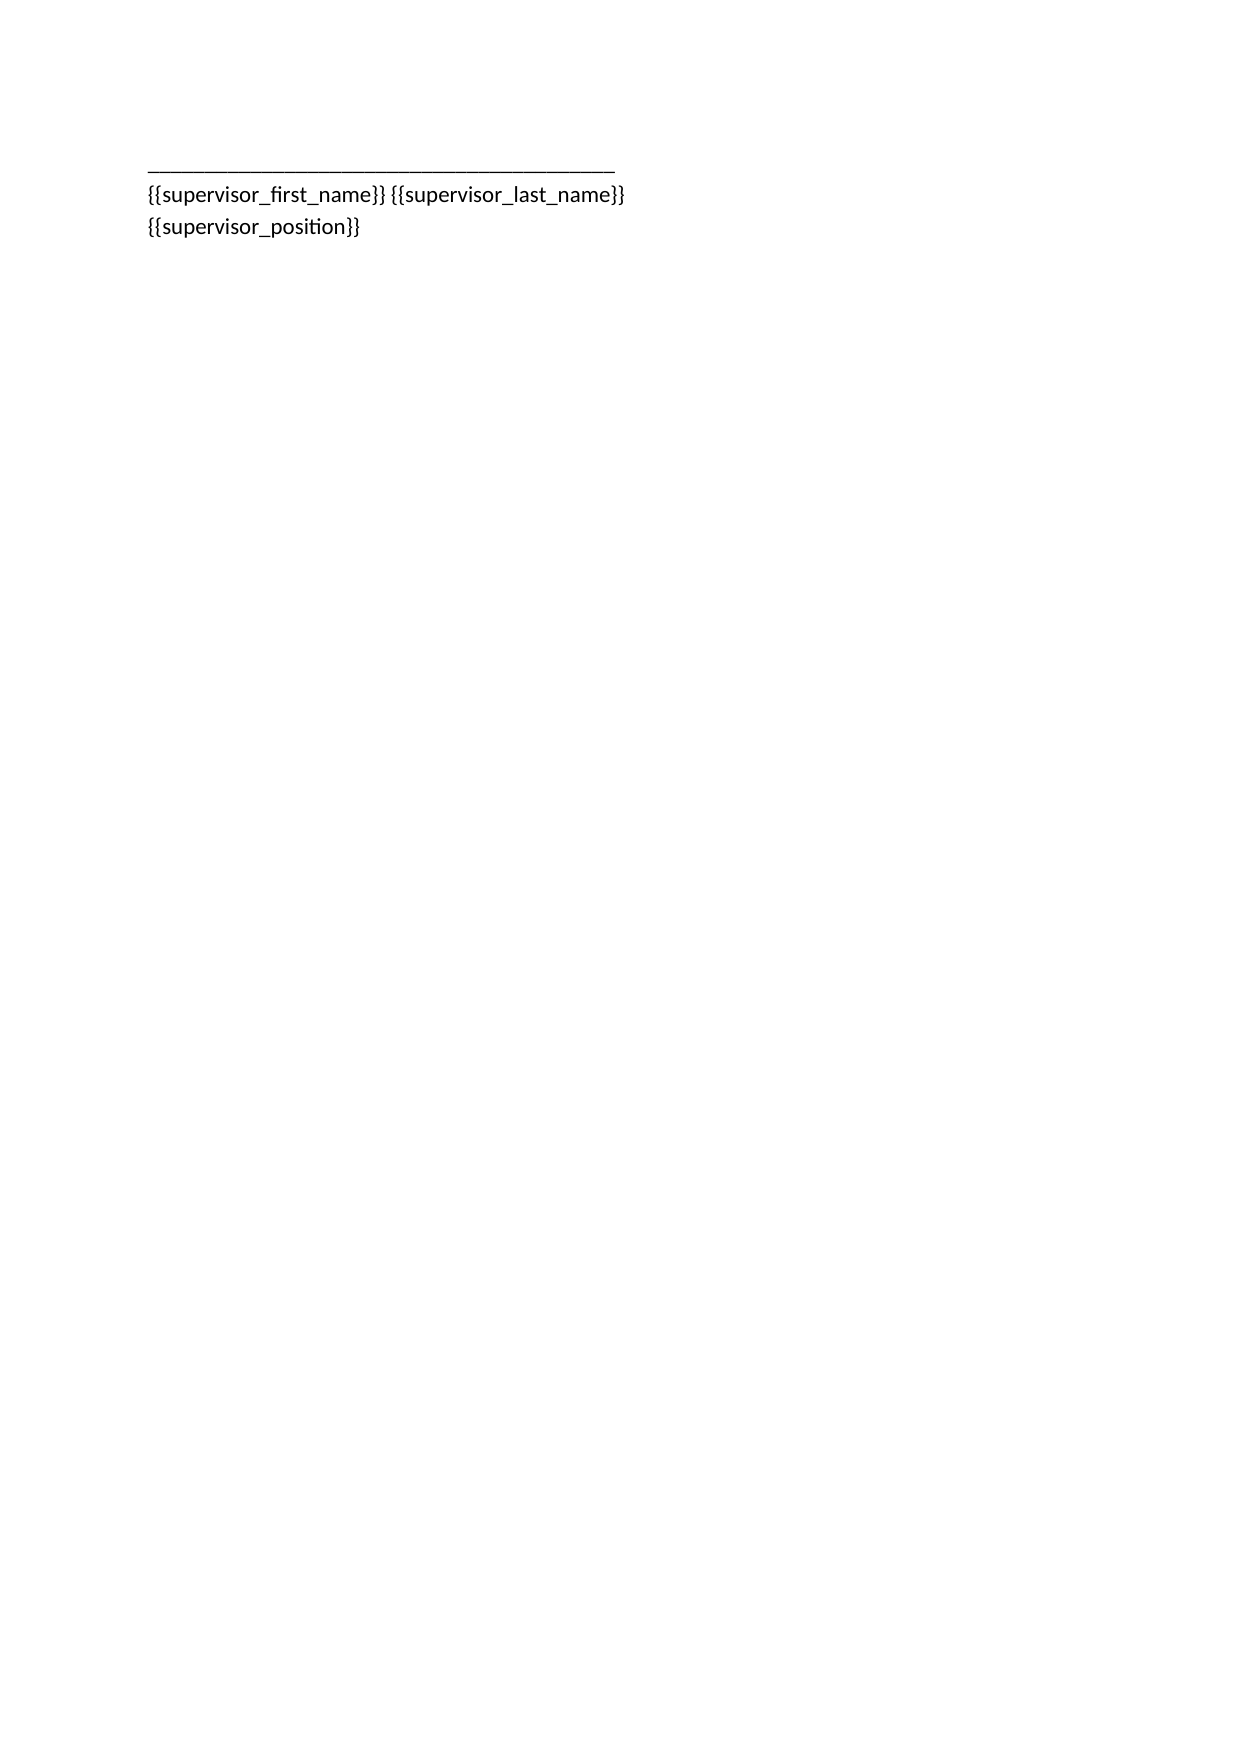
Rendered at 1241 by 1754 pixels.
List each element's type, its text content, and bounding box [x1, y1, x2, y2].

text {{supervisor_first_name}} {{supervisor_last_name}} {{supervisor_position}} [148, 180, 1093, 240]
text _________________________________________ [148, 148, 1093, 176]
